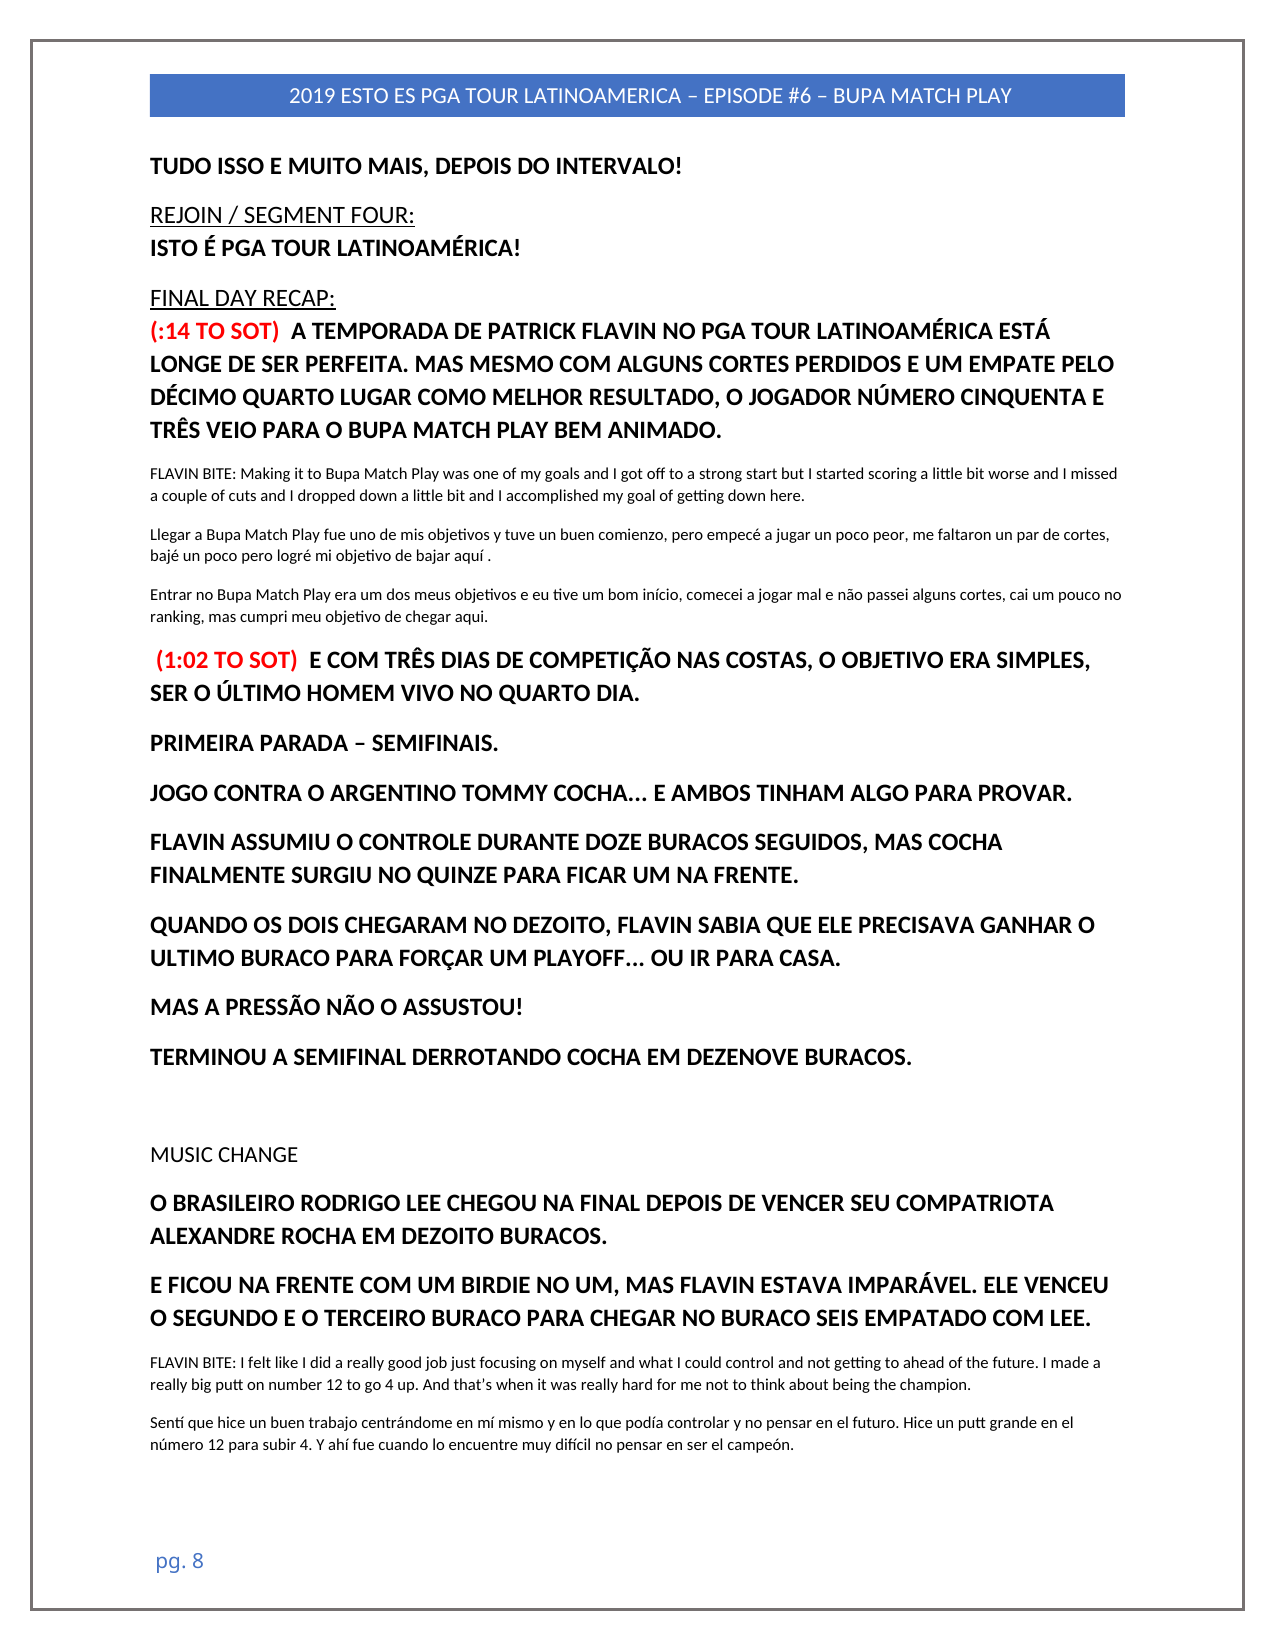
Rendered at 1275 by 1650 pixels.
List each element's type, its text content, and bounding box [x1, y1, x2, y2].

text FLAVIN BITE: I felt like I did a really good job just focusing on myself and what I could control and not getting to ahead of the future. I made a really big putt on number 12 to go 4 up. And that’s when it was really hard for me not to think about being the champion. [150, 1352, 1125, 1394]
text FLAVIN BITE: Making it to Bupa Match Play was one of my goals and I got off to a strong start but I started scoring a little bit worse and I missed a couple of cuts and I dropped down a little bit and I accomplished my goal of getting down here. [150, 463, 1125, 506]
text Llegar a Bupa Match Play fue uno de mis objetivos y tuve un buen comienzo, pero empecé a jugar un poco peor, me faltaron un par de cortes, bajé un poco pero logré mi objetivo de bajar aquí . [150, 524, 1125, 566]
text FLAVIN ASSUMIU O CONTROLE DURANTE DOZE BURACOS SEGUIDOS, MAS COCHA FINALMENTE SURGIU NO QUINZE PARA FICAR UM NA FRENTE. [150, 826, 1125, 890]
text REJOIN / SEGMENT FOUR: ISTO É PGA TOUR LATINOAMÉRICA! [150, 199, 1125, 263]
text JOGO CONTRA O ARGENTINO TOMMY COCHA... E AMBOS TINHAM ALGO PARA PROVAR. [150, 777, 1125, 807]
text E FICOU NA FRENTE COM UM BIRDIE NO UM, MAS FLAVIN ESTAVA IMPARÁVEL. ELE VENCEU O SEGUNDO E O TERCEIRO BURACO PARA CHEGAR NO BURACO SEIS EMPATADO COM LEE. [150, 1269, 1125, 1333]
text QUANDO OS DOIS CHEGARAM NO DEZOITO, FLAVIN SABIA QUE ELE PRECISAVA GANHAR O ULTIMO BURACO PARA FORÇAR UM PLAYOFF... OU IR PARA CASA. [150, 909, 1125, 972]
text MAS A PRESSÃO NÃO O ASSUSTOU! [150, 991, 1125, 1022]
text TERMINOU A SEMIFINAL DERROTANDO COCHA EM DEZENOVE BURACOS. [150, 1041, 1125, 1071]
text PRIMEIRA PARADA – SEMIFINAIS. [150, 727, 1125, 758]
text FINAL DAY RECAP: (:14 TO SOT) A TEMPORADA DE PATRICK FLAVIN NO PGA TOUR LATINOAMÉRICA ESTÁ LONGE DE SER PERFEITA. MAS MESMO COM ALGUNS CORTES PERDIDOS E UM EMPATE PELO DÉCIMO QUARTO LUGAR COMO MELHOR RESULTADO, O JOGADOR NÚMERO CINQUENTA E TRÊS VEIO PARA O BUPA MATCH PLAY BEM ANIMADO. [150, 282, 1125, 444]
text Sentí que hice un buen trabajo centrándome en mí mismo y en lo que podía controlar y no pensar en el futuro. Hice un putt grande en el número 12 para subir 4. Y ahí fue cuando lo encuentre muy difícil no pensar en ser el campeón. [150, 1412, 1125, 1454]
text Entrar no Bupa Match Play era um dos meus objetivos e eu tive um bom início, comecei a jogar mal e não passei alguns cortes, cai um pouco no ranking, mas cumpri meu objetivo de chegar aqui. [150, 584, 1125, 626]
text MUSIC CHANGE [150, 1140, 1125, 1168]
text TUDO ISSO E MUITO MAIS, DEPOIS DO INTERVALO! [150, 150, 1125, 181]
text O BRASILEIRO RODRIGO LEE CHEGOU NA FINAL DEPOIS DE VENCER SEU COMPATRIOTA ALEXANDRE ROCHA EM DEZOITO BURACOS. [150, 1187, 1125, 1250]
text (1:02 TO SOT) E COM TRÊS DIAS DE COMPETIÇÃO NAS COSTAS, O OBJETIVO ERA SIMPLES, SER O ÚLTIMO HOMEM VIVO NO QUARTO DIA. [150, 644, 1125, 708]
